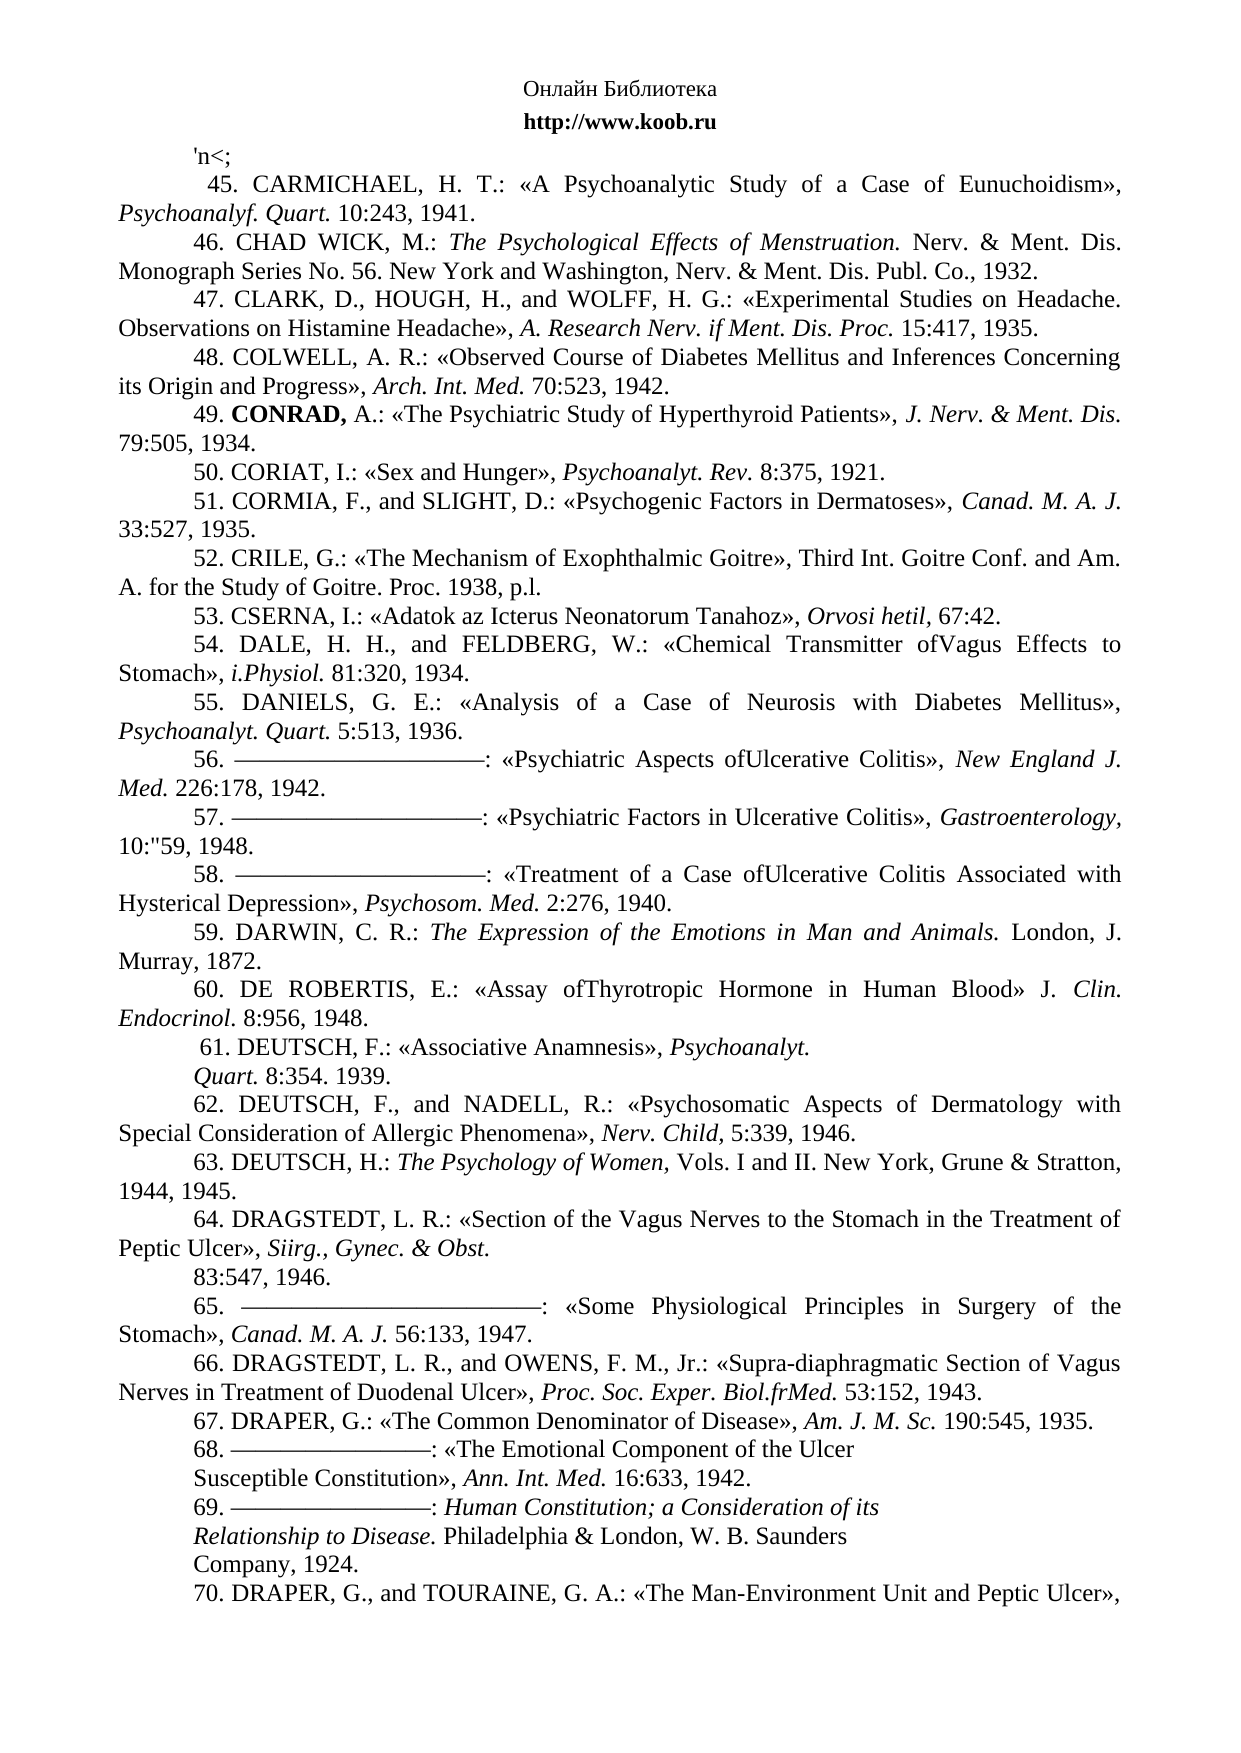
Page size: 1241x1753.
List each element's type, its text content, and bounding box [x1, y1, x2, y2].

text 51. CORMIA, F., and SLIGHT, D.: «Psychogenic Factors in Dermatoses», Canad. M. A. J. 33:527, 1935. [118, 486, 1122, 543]
text 57. ——————————: «Psychiatric Factors in Ulcerative Colitis», Gastroenterology, 10:"59, 1948. [118, 802, 1122, 859]
text 63. DEUTSCH, Н.: The Psychology of Women, Vols. I and II. New York, Grune & Stratton, 1944, 1945. [118, 1147, 1122, 1204]
text 53. CSERNA, I.: «Adatok az Icterus Neonatorum Tanahoz», Orvosi hetil, 67:42. [118, 601, 1122, 629]
text 66. DRAGSTEDT, L. R., and OWENS, F. M., Jr.: «Supra-diaphragmatic Section of Vagus Nerves in Treatment of Duodenal Ulcer», Proc. Soc. Exper. Biol.frMed. 53:152, 1943. [118, 1348, 1122, 1406]
text 50. CORIAT, I.: «Sex and Hunger», Psychoanalyt. Rev. 8:375, 1921. [118, 457, 1122, 486]
text 59. DARWIN, С. R.: The Expression of the Emotions in Man and Animals. London, J. Murray, 1872. [118, 917, 1122, 974]
text 55. DANIELS, G. E.: «Analysis of a Case of Neurosis with Diabetes Mellitus», Psychoanalyt. Quart. 5:513, 1936. [118, 687, 1122, 744]
text 68. ————————: «The Emotional Component of the Ulcer [118, 1434, 1122, 1463]
text Relationship to Disease. Philadelphia & London, W. B. Saunders [118, 1521, 1122, 1549]
text 54. DALE, Н. Н., and FELDBERG, W.: «Chemical Transmitter ofVagus Effects to Stomach», i.Physiol. 81:320, 1934. [118, 629, 1122, 687]
text 69. ————————: Human Constitution; a Consideration of its [118, 1492, 1122, 1521]
text 65. ————————————: «Some Physiological Principles in Surgery of the Stomach», Canad. M. A. J. 56:133, 1947. [118, 1291, 1122, 1348]
text 56. ——————————: «Psychiatric Aspects ofUlcerative Colitis», New England J. Med. 226:178, 1942. [118, 744, 1122, 802]
text 52. CRILE, G.: «The Mechanism of Exophthalmic Goitre», Third Int. Goitre Conf. and Am. A. for the Study of Goitre. Proc. 1938, p.l. [118, 543, 1122, 601]
text 45. CARMICHAEL, Н. Т.: «A Psychoanalytic Study of a Case of Eunuchoidism», Psychoanalyf. Quart. 10:243, 1941. [118, 169, 1122, 227]
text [118, 1578, 1122, 1607]
text 83:547, 1946. [118, 1262, 1122, 1291]
text 61. DEUTSCH, F.: «Associative Anamnesis», Psychoanalyt. [118, 1032, 1122, 1061]
text 62. DEUTSCH, F., and NADELL, R.: «Psychosomatic Aspects of Dermatology with Special Consideration of Allergic Phenomena», Nerv. Child, 5:339, 1946. [118, 1089, 1122, 1147]
text 60. DE ROBERTIS, E.: «Assay ofThyrotropic Hormone in Human Blood» J. Clin. Endocrinol. 8:956, 1948. [118, 974, 1122, 1032]
text 64. DRAGSTEDT, L. R.: «Section of the Vagus Nerves to the Stomach in the Treatment of Peptic Ulcer», Siirg., Gynec. & Obst. [118, 1204, 1122, 1262]
text 67. DRAPER, G.: «The Common Denominator of Disease», Am. J. M. Sc. 190:545, 1935. [118, 1406, 1122, 1434]
text Quart. 8:354. 1939. [118, 1061, 1122, 1089]
text 49. CONRAD, A.: «The Psychiatric Study of Hyperthyroid Patients», J. Nerv. & Ment. Dis. 79:505, 1934. [118, 399, 1122, 457]
text Susceptible Constitution», Ann. Int. Med. 16:633, 1942. [118, 1463, 1122, 1492]
text 48. COLWELL, A. R.: «Observed Course of Diabetes Mellitus and Inferences Concerning its Origin and Progress», Arch. Int. Med. 70:523, 1942. [118, 342, 1122, 399]
text 47. CLARK, D., HOUGH, Н., and WOLFF, Н. G.: «Experimental Studies on Headache. Observations on Histamine Headache», A. Research Nerv. if Ment. Dis. Proc. 15:417, 1935. [118, 284, 1122, 342]
text 46. CHAD WICK, M.: The Psychological Effects of Menstruation. Nerv. & Ment. Dis. Monograph Series No. 56. New York and Washington, Nerv. & Ment. Dis. Publ. Co., 1932. [118, 227, 1122, 284]
text 58. ——————————: «Treatment of a Case ofUlcerative Colitis Associated with Hysterical Depression», Psychosom. Med. 2:276, 1940. [118, 859, 1122, 917]
text Company, 1924. [118, 1549, 1122, 1578]
text 'n<; [118, 141, 1122, 169]
